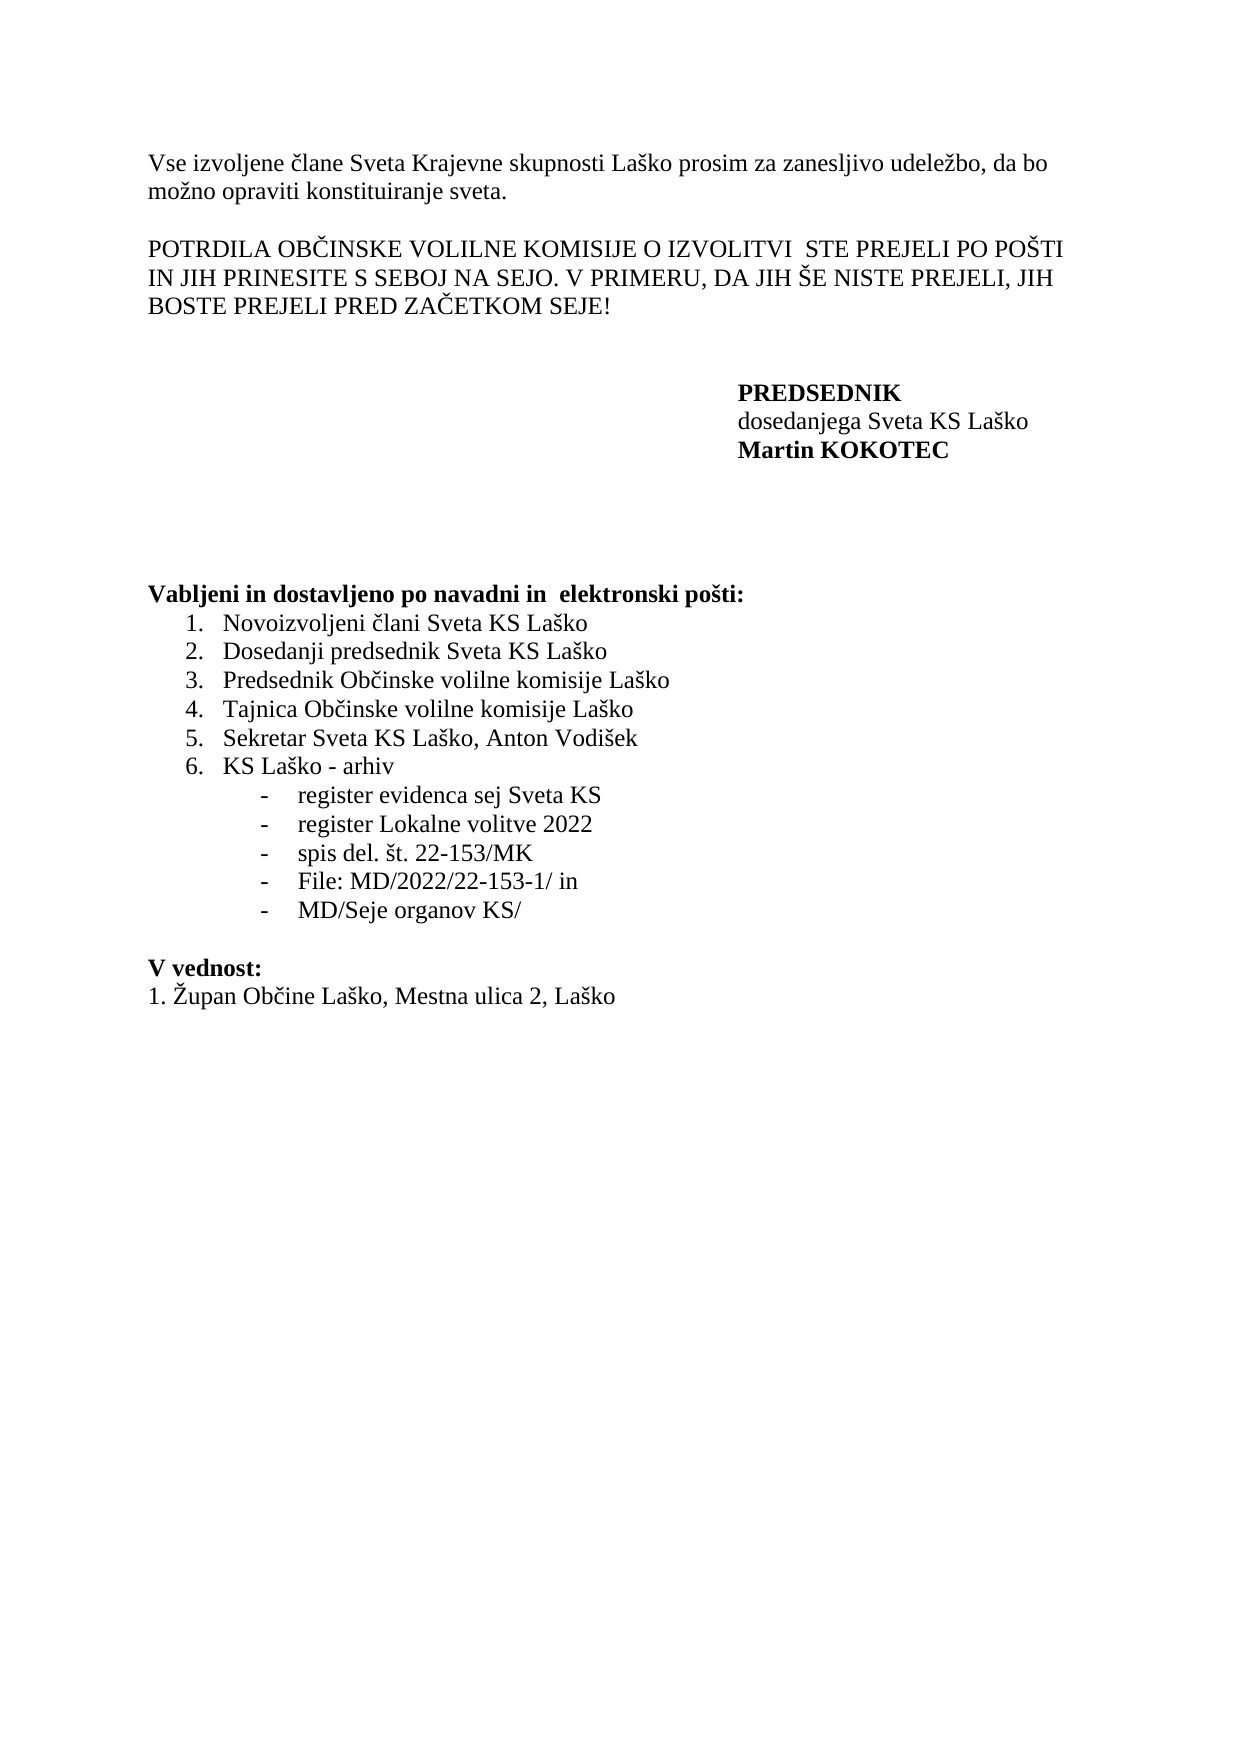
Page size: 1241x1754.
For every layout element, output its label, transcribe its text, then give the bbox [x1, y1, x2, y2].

list KS Laško - arhiv [185, 751, 1093, 780]
text POTRDILA OBČINSKE VOLILNE KOMISIJE O IZVOLITVI STE PREJELI PO POŠTI IN JIH PRINESITE S SEBOJ NA SEJO. V PRIMERU, DA JIH ŠE NISTE PREJELI, JIH BOSTE PREJELI PRED ZAČETKOM SEJE! [148, 234, 1093, 320]
list Novoizvoljeni člani Sveta KS Laško [185, 608, 1093, 636]
list register Lokalne volitve 2022 [260, 809, 1093, 838]
text Martin KOKOTEC [148, 435, 1093, 464]
list Sekretar Sveta KS Laško, Anton Vodišek [185, 723, 1093, 751]
text V vednost: [148, 953, 1093, 981]
list Tajnica Občinske volilne komisije Laško [185, 694, 1093, 723]
list register evidenca sej Sveta KS [260, 780, 1093, 809]
list File: MD/2022/22-153-1/ in [260, 866, 1093, 895]
text dosedanjega Sveta KS Laško [148, 406, 1093, 435]
list MD/Seje organov KS/ [260, 895, 1093, 924]
text Vabljeni in dostavljeno po navadni in elektronski pošti: [148, 579, 1093, 608]
text PREDSEDNIK [664, 378, 1093, 406]
list Predsednik Občinske volilne komisije Laško [185, 665, 1093, 694]
text 1. Župan Občine Laško, Mestna ulica 2, Laško [148, 981, 1093, 1010]
list spis del. št. 22-153/MK [260, 838, 1093, 866]
text Vse izvoljene člane Sveta Krajevne skupnosti Laško prosim za zanesljivo udeležbo, da bo možno opraviti konstituiranje sveta. [148, 148, 1093, 205]
list Dosedanji predsednik Sveta KS Laško [185, 636, 1093, 665]
